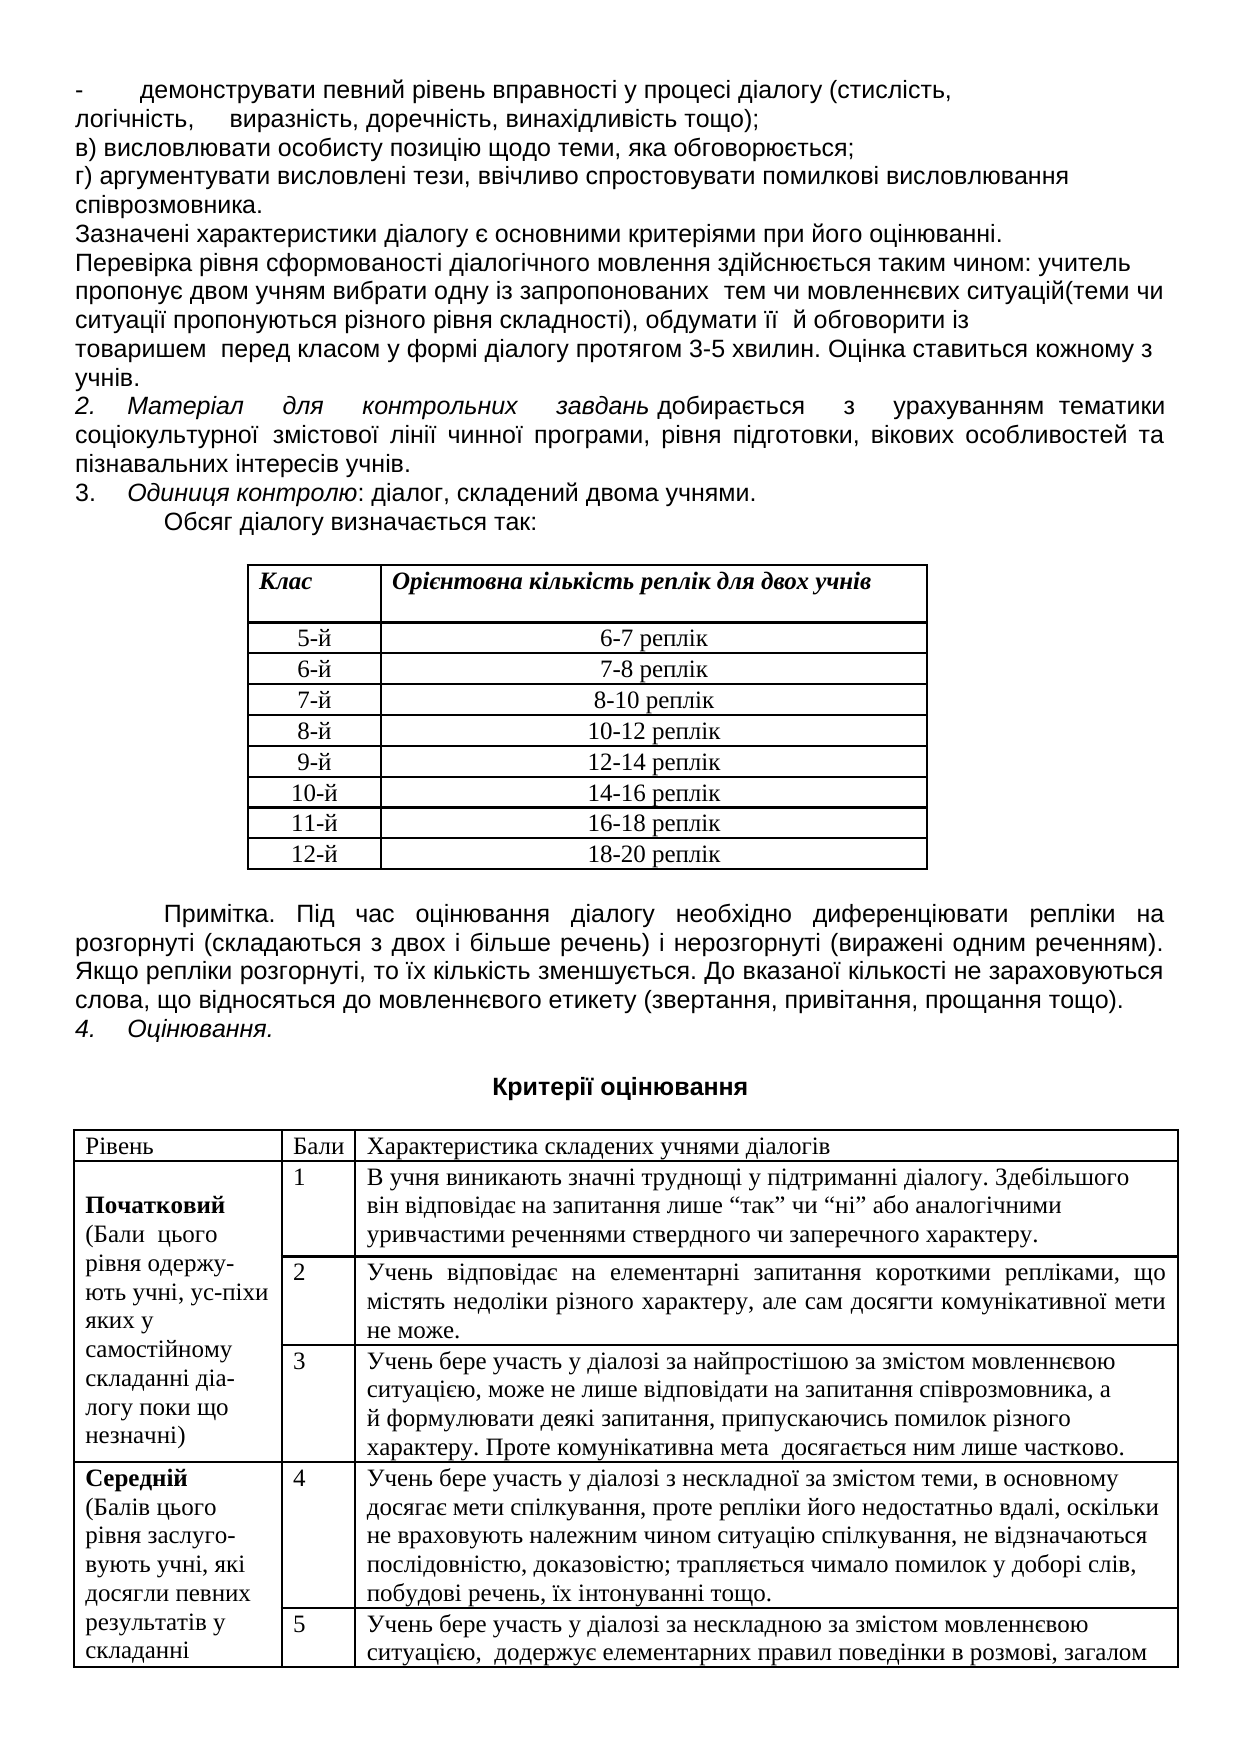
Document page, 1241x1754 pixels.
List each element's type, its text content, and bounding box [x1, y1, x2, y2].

text Обсяг діалогу визначається так: [75, 507, 1165, 535]
table_header Орієнтовна кількість реплік для двох учнів [382, 566, 926, 621]
table_cell Середній (Балів цього рівня заслуго-вують учні, які досягли певних результатів у складанні діалогу за двома-чотирма показниками з нескладної теми, але за іншими критеріями результати поки що незначні) [75, 1463, 281, 1666]
text Зазначені характеристики діалогу є основними критеріями при його оцінюванні. [75, 219, 1165, 248]
text в) висловлювати особисту позицію щодо теми, яка обговорюється; [75, 133, 1165, 161]
table_cell Початковий (Бали цього рівня одержу-ють учні, ус-піхи яких у самостійному складанні діа-логу поки що незначні) [75, 1162, 281, 1461]
text г) аргументувати висловлені тези, ввічливо спростовувати помилкові висловлювання співрозмовника. [75, 161, 1165, 219]
text Перевірка рівня сформованості діалогічного мовлення здійснюється таким чином: учитель пропонує двом учням вибрати одну із запропонованих тем чи мовленнєвих ситуацій(теми чи ситуації пропонуються різного рівня складності), обдумати її й обговорити із товаришем перед класом у формі діалогу протягом 3-5 хвилин. Оцінка ставиться кожному з учнів. [75, 248, 1165, 391]
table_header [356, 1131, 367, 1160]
table_cell 4 [283, 1463, 354, 1607]
table_cell 5 [283, 1609, 354, 1666]
table_cell 1 [283, 1162, 354, 1255]
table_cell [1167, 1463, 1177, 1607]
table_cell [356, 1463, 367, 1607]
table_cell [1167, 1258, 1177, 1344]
table_header Клас [249, 566, 380, 621]
table_cell В учня виникають значні труднощі у підтриманні діалогу. Здебільшого він відповідає на запитання лише “так” чи “ні” або аналогічними уривчастими реченнями ствердного чи заперечного характеру. [356, 1162, 1177, 1255]
table_cell 2 [283, 1258, 354, 1344]
text Примітка. Під час оцінювання діалогу необхідно диференціювати репліки на розгорнуті (складаються з двох і більше речень) і нерозгорнуті (виражені одним реченням). Якщо репліки розгорнуті, то їх кількість зменшується. До вказаної кількості не зараховуються слова, що відносяться до мовленнєвого етикету (звертання, привітання, прощання тощо). [75, 899, 1165, 1014]
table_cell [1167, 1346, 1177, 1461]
text - демонструвати певний рівень вправності у процесі діалогу (стислість, логічність, виразність, доречність, винахідливість тощо); [75, 75, 1165, 133]
text Критерії оцінювання [75, 1071, 1165, 1100]
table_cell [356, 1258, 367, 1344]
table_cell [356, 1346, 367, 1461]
text 2. Матеріал для контрольних завдань добирається з урахуванням тематики соціокультурної змістової лінії чинної програми, рівня підготовки, вікових особливостей та пізнавальних інтересів учнів. [75, 391, 1165, 478]
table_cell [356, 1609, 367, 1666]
text 4. Оцінювання. [75, 1014, 1165, 1043]
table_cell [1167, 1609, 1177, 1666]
text 3. Одиниця контролю: діалог, складений двома учнями. [75, 478, 1165, 507]
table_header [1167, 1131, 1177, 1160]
table_cell 3 [283, 1346, 354, 1461]
